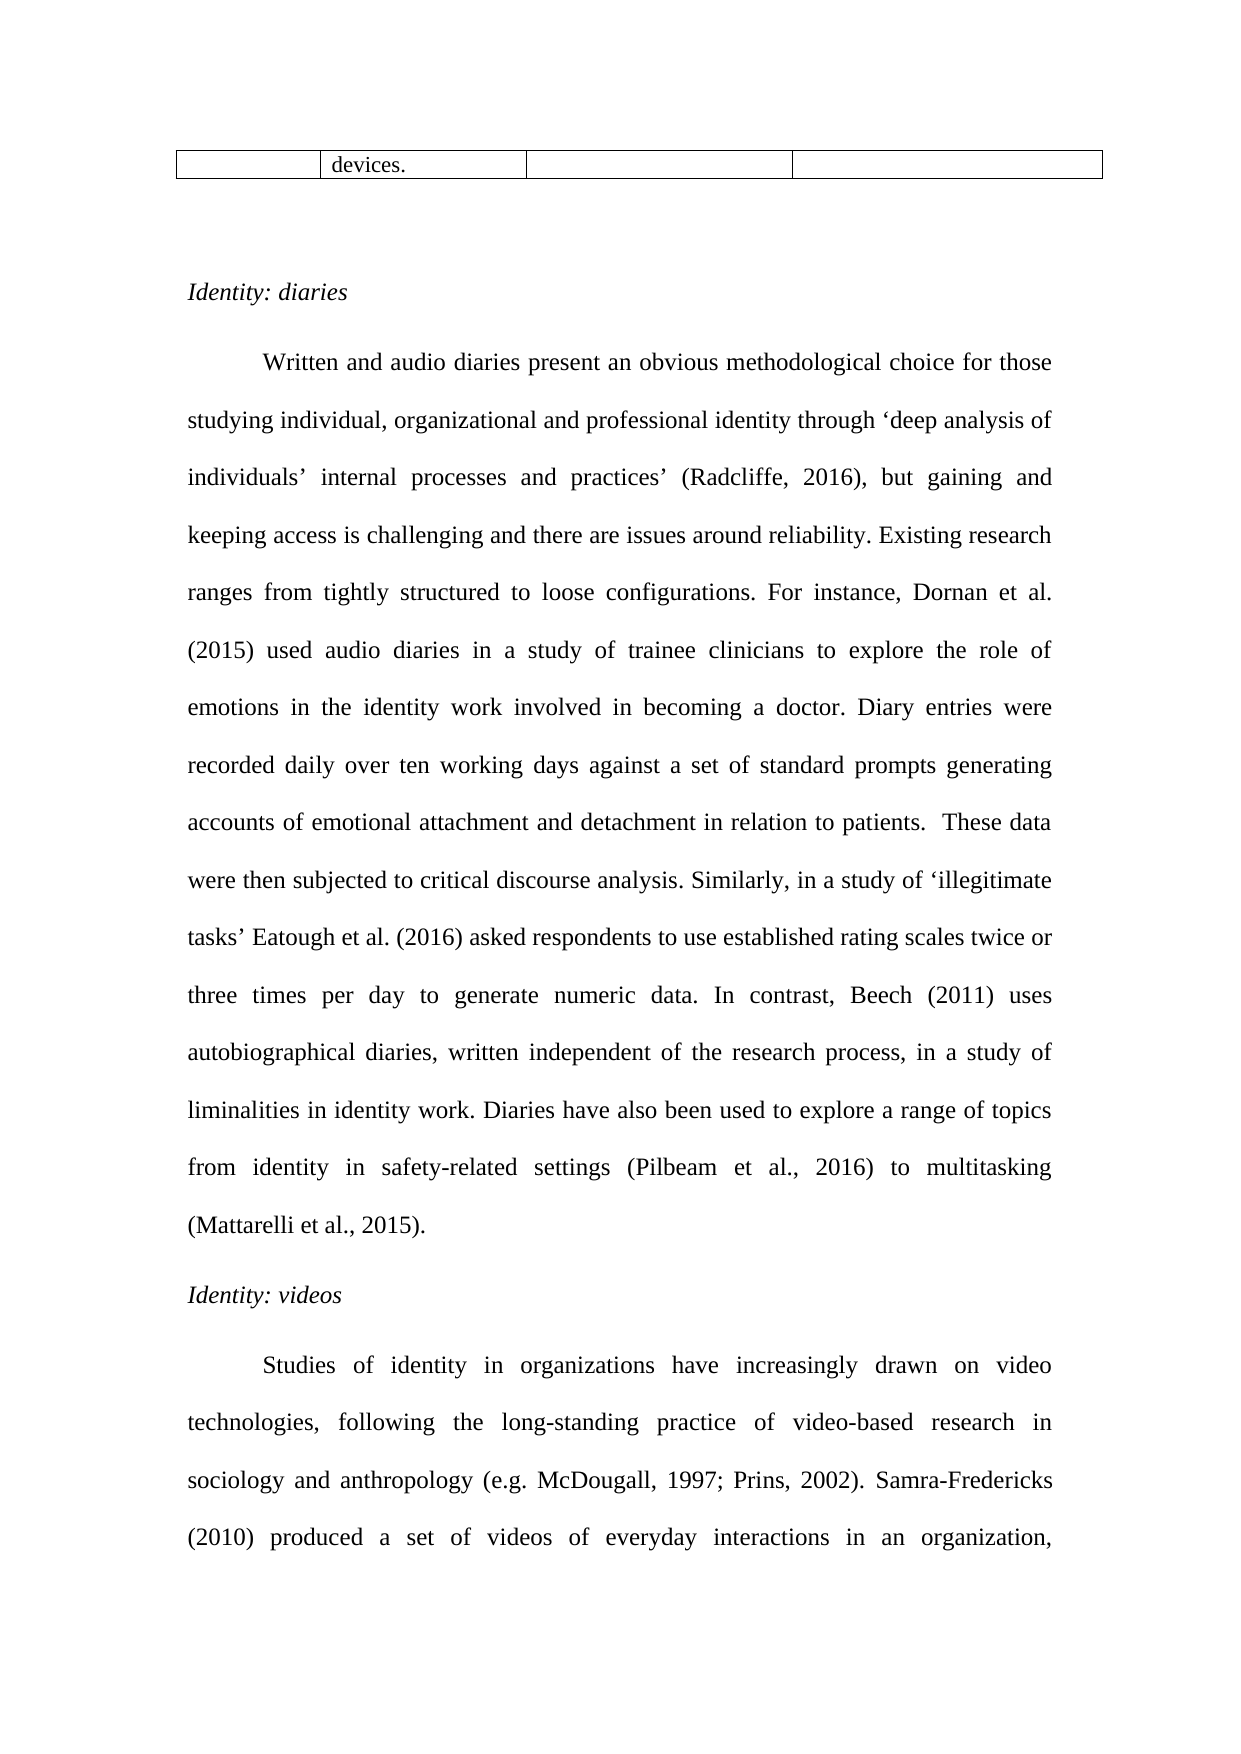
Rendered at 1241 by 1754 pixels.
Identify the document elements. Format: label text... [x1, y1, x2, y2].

text Identity: videos [187, 1280, 1053, 1308]
text Written and audio diaries present an obvious methodological choice for those studying individual, organizational and professional identity through ‘deep analysis of individuals’ internal processes and practices’ (Radcliffe, 2016), but gaining and keeping access is challenging and there are issues around reliability. Existing research ranges from tightly structured to loose configurations. For instance, Dornan et al. (2015) used audio diaries in a study of trainee clinicians to explore the role of emotions in the identity work involved in becoming a doctor. Diary entries were recorded daily over ten working days against a set of standard prompts generating accounts of emotional attachment and detachment in relation to patients. These data were then subjected to critical discourse analysis. Similarly, in a study of ‘illegitimate tasks’ Eatough et al. (2016) asked respondents to use established rating scales twice or three times per day to generate numeric data. In contrast, Beech (2011) uses autobiographical diaries, written independent of the research process, in a study of liminalities in identity work. Diaries have also been used to explore a range of topics from identity in safety-related settings (Pilbeam et al., 2016) to multitasking (Mattarelli et al., 2015). [187, 347, 1053, 1238]
text Identity: diaries [187, 277, 1053, 306]
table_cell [793, 151, 1102, 177]
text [187, 1350, 1053, 1551]
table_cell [321, 151, 526, 177]
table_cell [177, 151, 320, 177]
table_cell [527, 151, 792, 177]
